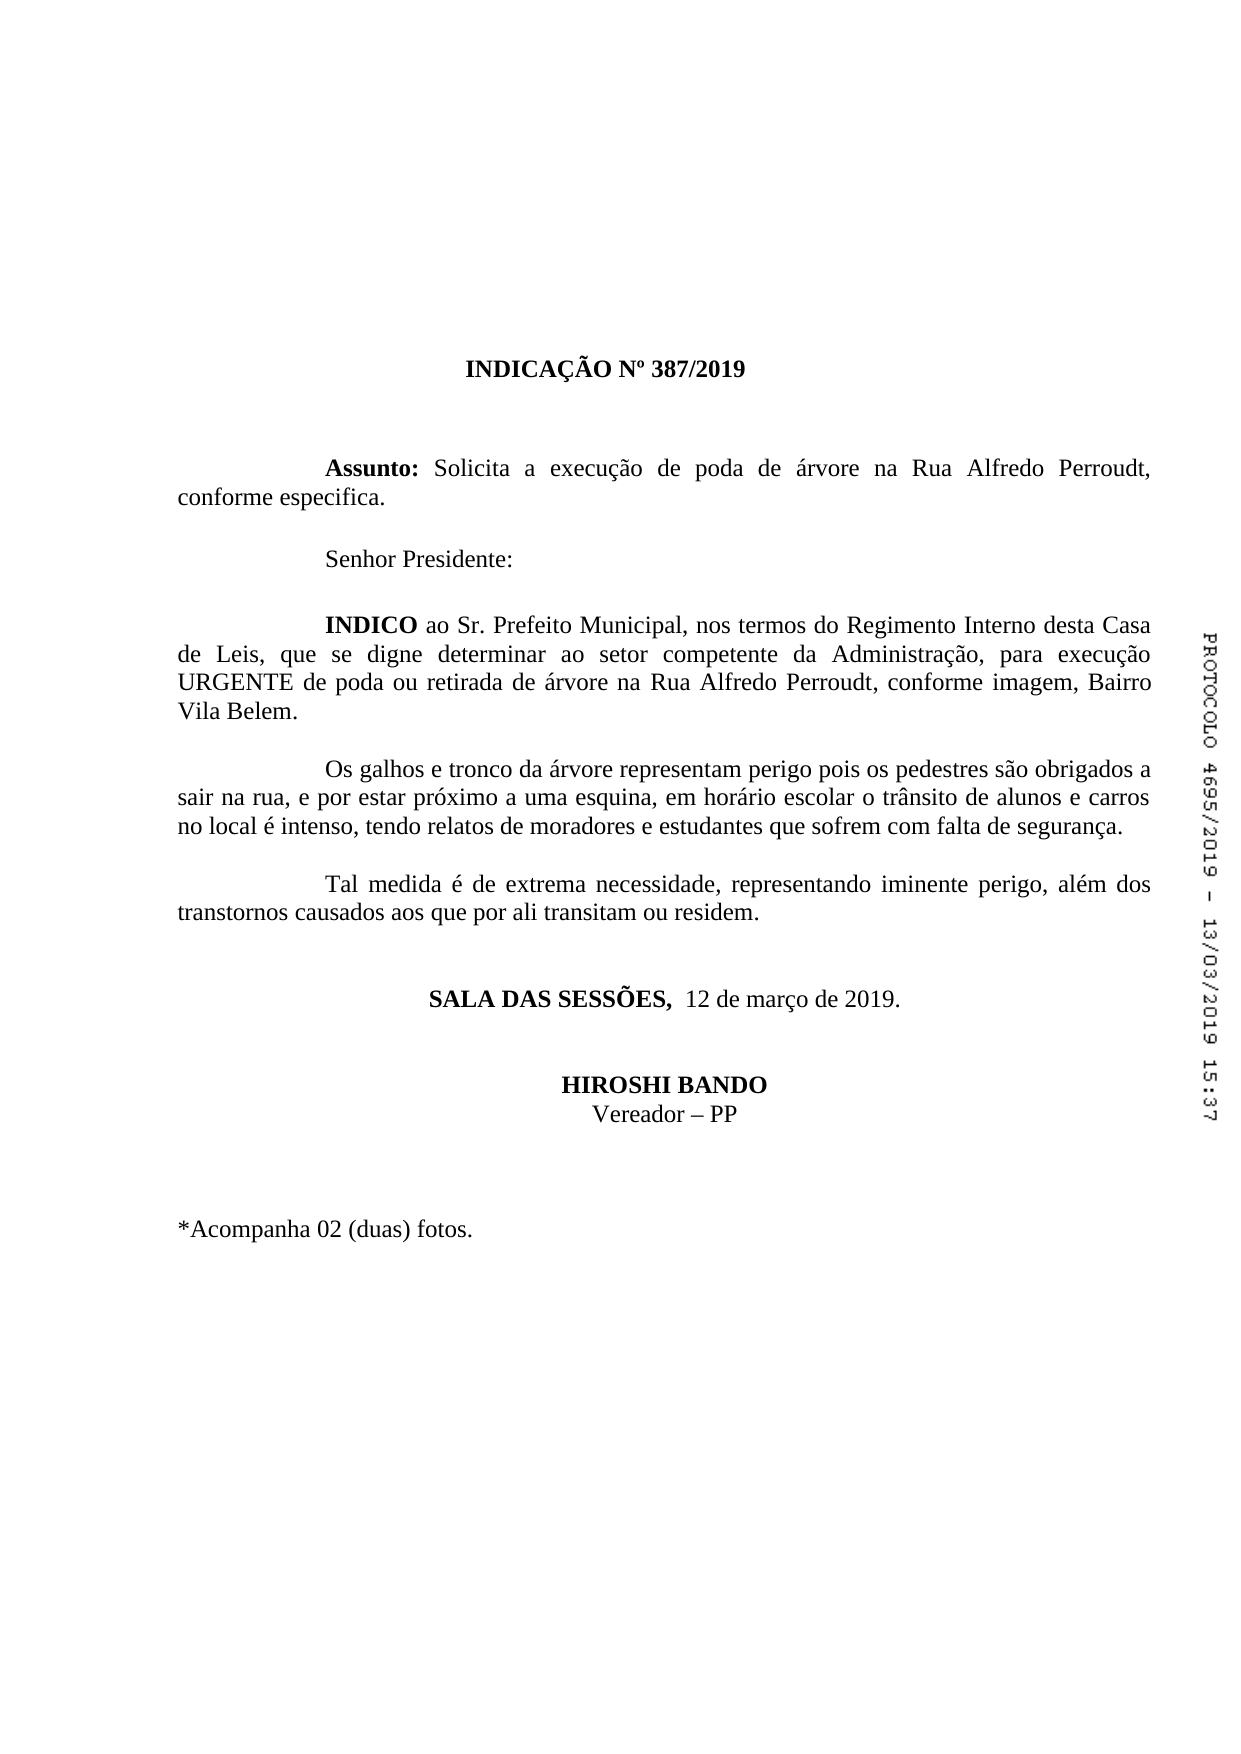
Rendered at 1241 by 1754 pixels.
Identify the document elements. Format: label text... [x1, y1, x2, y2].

text Os galhos e tronco da árvore representam perigo pois os pedestres são obrigados a sair na rua, e por estar próximo a uma esquina, em horário escolar o trânsito de alunos e carros no local é intenso, tendo relatos de moradores e estudantes que sofrem com falta de segurança. [177, 754, 1152, 840]
picture [1177, 629, 1241, 1125]
text Tal medida é de extrema necessidade, representando iminente perigo, além dos transtornos causados aos que por ali transitam ou residem. [177, 869, 1152, 926]
text *Acompanha 02 (duas) fotos. [177, 1214, 1152, 1242]
text INDICO ao Sr. Prefeito Municipal, nos termos do Regimento Interno desta Casa de Leis, que se digne determinar ao setor competente da Administração, para execução URGENTE de poda ou retirada de árvore na Rua Alfredo Perroudt, conforme imagem, Bairro Vila Belem. [177, 610, 1152, 725]
text Senhor Presidente: [177, 544, 1034, 573]
text Assunto: Solicita a execução de poda de árvore na Rua Alfredo Perroudt, conforme especifica. [177, 453, 1152, 511]
text INDICAÇÃO Nº 387/2019 [177, 354, 1034, 383]
text SALA DAS SESSÕES, 12 de março de 2019. [177, 984, 1152, 1012]
text HIROSHI BANDO Vereador – PP [177, 1070, 1152, 1127]
